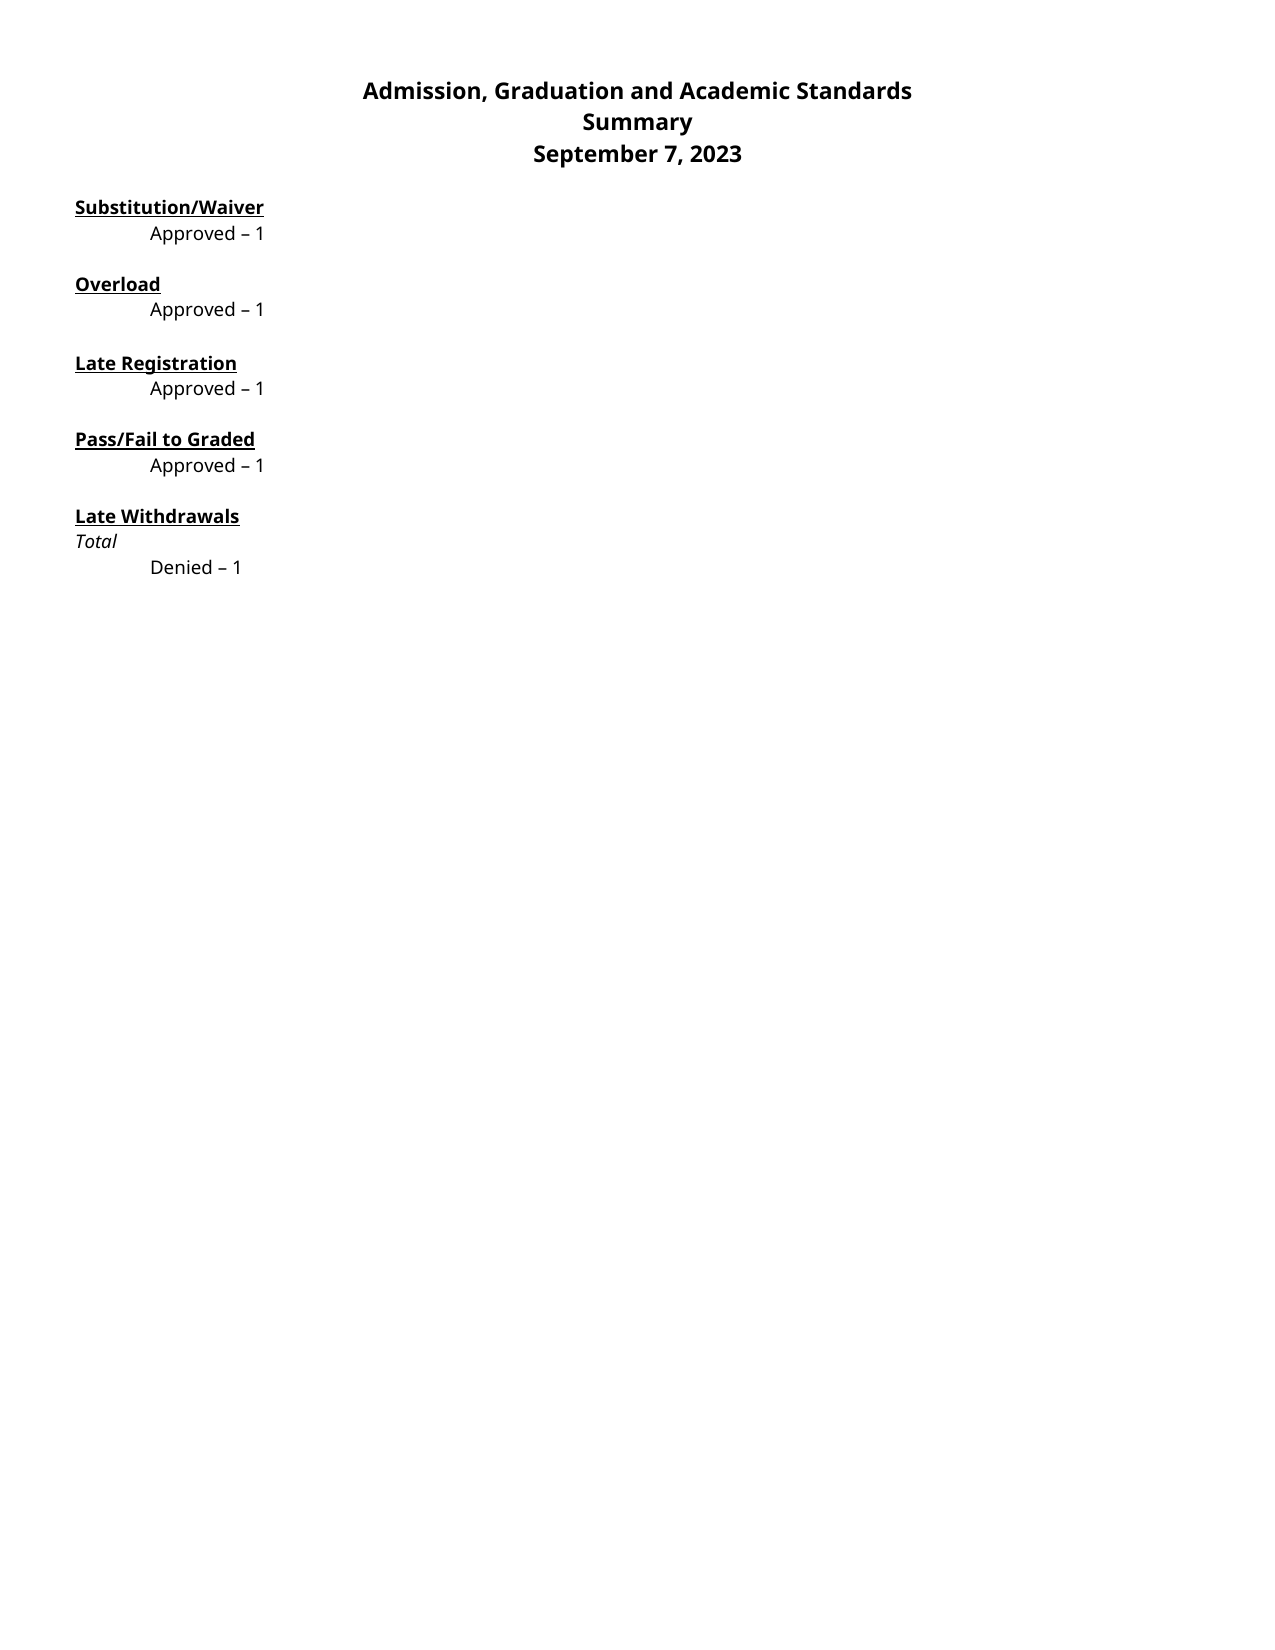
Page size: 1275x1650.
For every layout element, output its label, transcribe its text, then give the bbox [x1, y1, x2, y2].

text Total [75, 528, 1200, 554]
text Summary [75, 106, 1200, 137]
text Late Registration [75, 350, 1200, 375]
text Approved – 1 [75, 296, 1200, 322]
text September 7, 2023 [75, 137, 1200, 169]
text Approved – 1 [75, 220, 1200, 245]
text Late Withdrawals [75, 503, 1200, 528]
text Approved – 1 [75, 375, 1200, 401]
text Denied – 1 [75, 554, 1200, 579]
text Approved – 1 [75, 452, 1200, 477]
text Pass/Fail to Graded [75, 426, 1200, 452]
text Substitution/Waiver [75, 194, 1200, 220]
text Overload [75, 271, 1200, 296]
text Admission, Graduation and Academic Standards [75, 75, 1200, 106]
